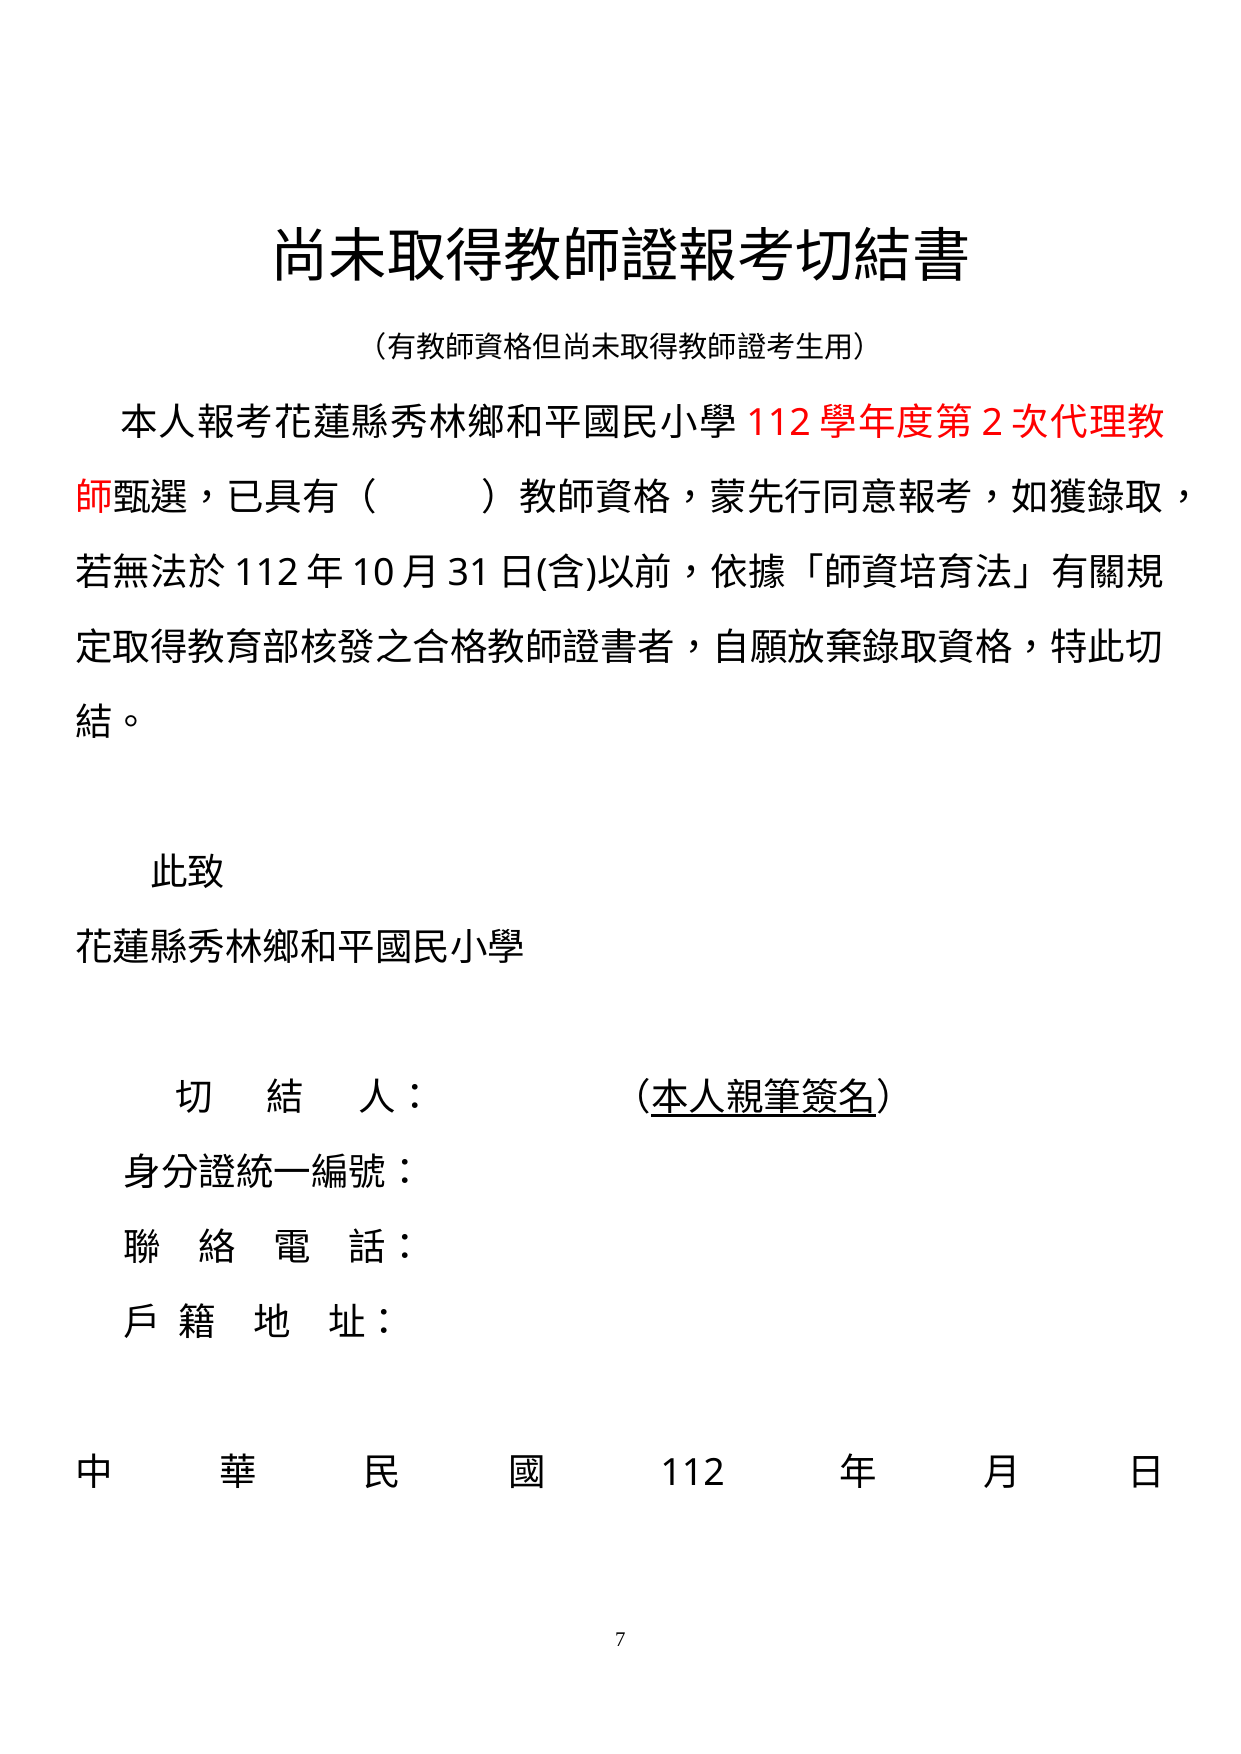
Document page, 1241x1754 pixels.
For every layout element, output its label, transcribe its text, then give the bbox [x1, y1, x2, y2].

text 身分證統一編號： [75, 1132, 1165, 1207]
text 花蓮縣秀林鄉和平國民小學 [75, 907, 1165, 982]
text 中華民國112年月日 [75, 1432, 1165, 1507]
text 切 結 人： （本人親筆簽名） [175, 1057, 1165, 1132]
text 聯 絡 電 話： [75, 1207, 1165, 1282]
text 尚未取得教師證報考切結書 [75, 194, 1165, 307]
text 本人報考花蓮縣秀林鄉和平國民小學112學年度第2次代理教師甄選，已具有（ ）教師資格，蒙先行同意報考，如獲錄取，若無法於112年10月31日(含)以前，依據「師資培育法」有關規定取得教育部核發之合格教師證書者，自願放棄錄取資格，特此切結。 [75, 382, 1165, 757]
text 戶 籍 地 址： [75, 1282, 1165, 1357]
text （有教師資格但尚未取得教師證考生用） [75, 307, 1165, 382]
text 此致 [75, 832, 1165, 907]
